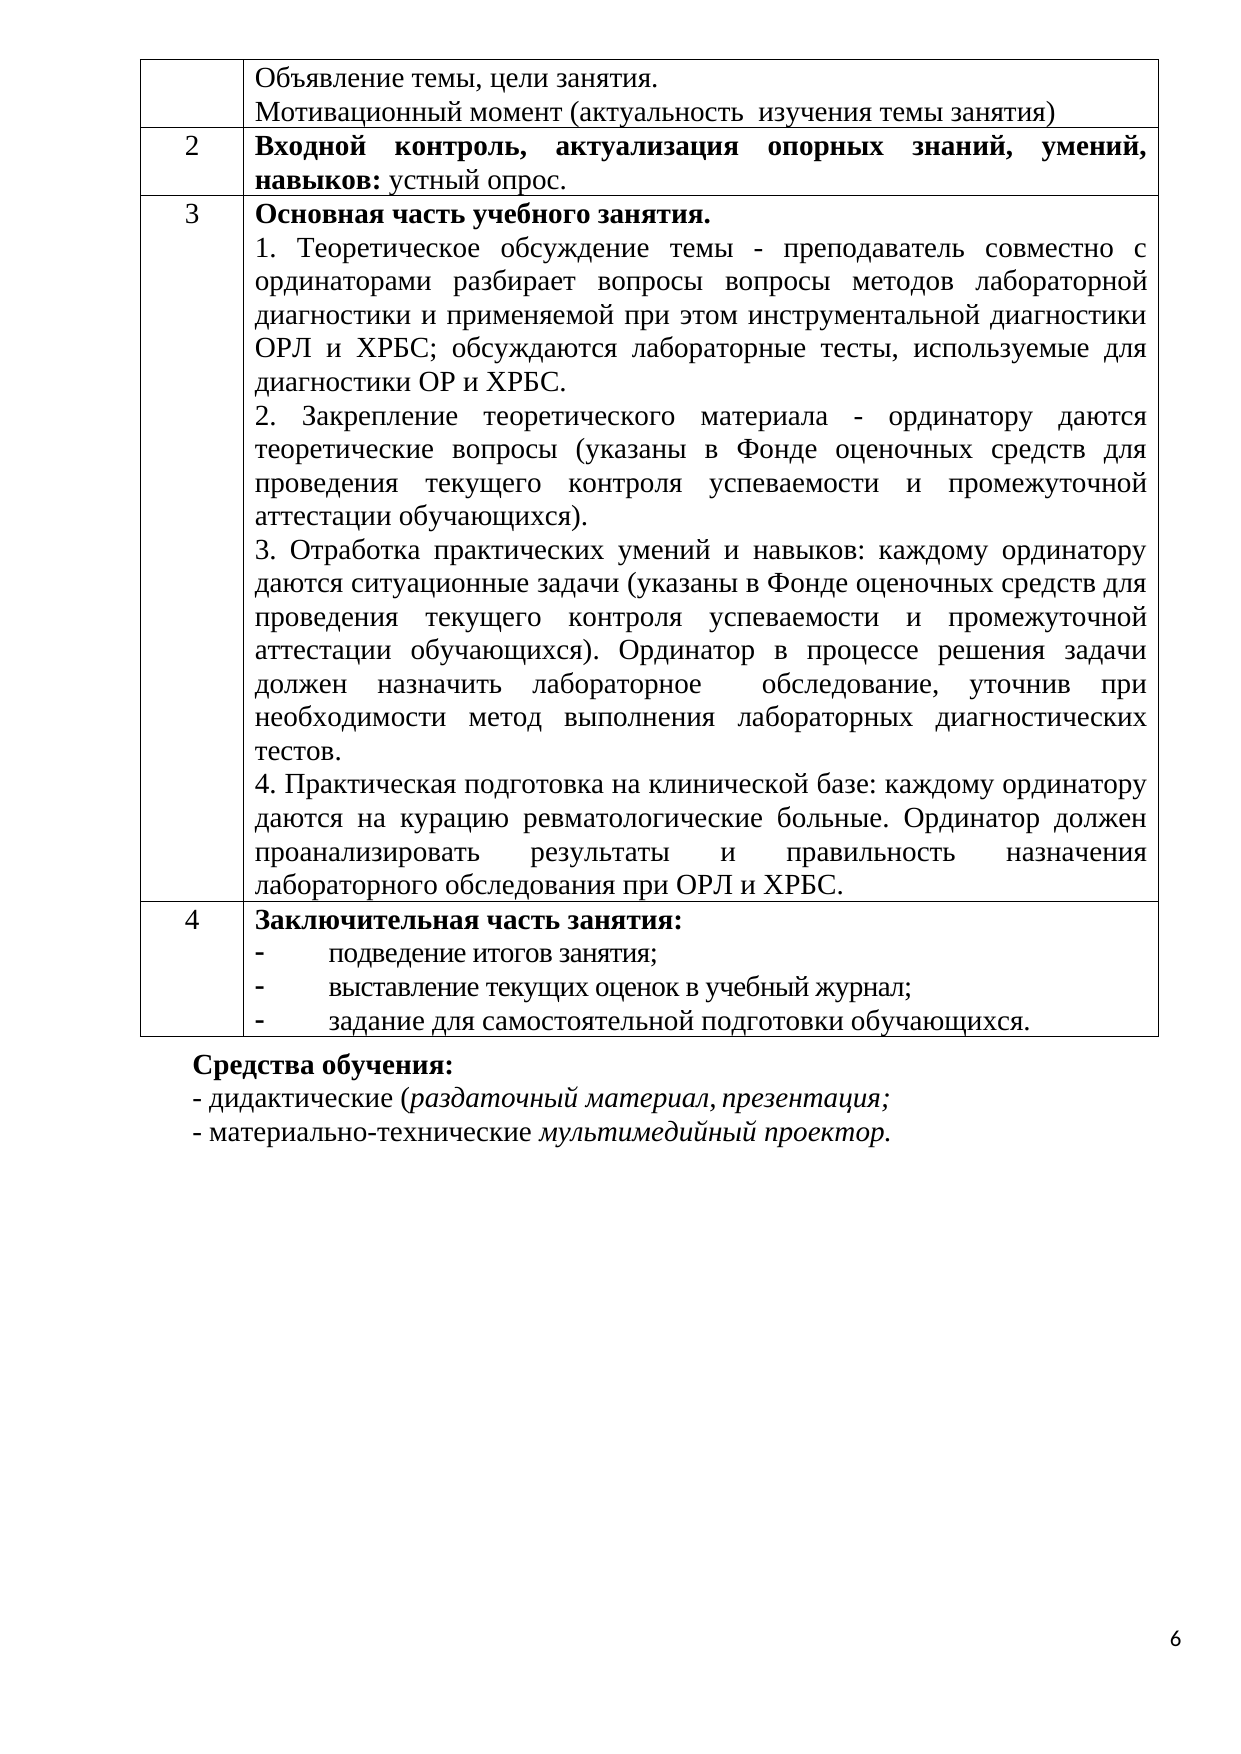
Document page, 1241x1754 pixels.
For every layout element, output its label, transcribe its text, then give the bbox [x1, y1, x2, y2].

table_cell Входной контроль, актуализация опорных знаний, умений, навыков: устный опрос. [244, 128, 1158, 195]
table_cell Заключительная часть занятия: подведение итогов занятия; выставление текущих оценок в учебный журнал; задание для самостоятельной подготовки обучающихся. [244, 902, 1158, 1036]
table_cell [244, 60, 1158, 127]
table_cell 1 [141, 60, 243, 127]
text Средства обучения: [118, 1047, 1181, 1080]
table_cell 4 [141, 902, 243, 1036]
table_cell 3 [141, 196, 243, 901]
text - материально-технические мультимедийный проектор. [118, 1114, 1181, 1147]
text - дидактические (раздаточный материал, презентация; [118, 1080, 1181, 1114]
table_cell Основная часть учебного занятия. 1. Теоретическое обсуждение темы - преподаватель совместно с ординаторами разбирает вопросы вопросы методов лабораторной диагностики и применяемой при этом инструментальной диагностики ОРЛ и ХРБС; обсуждаются лабораторные тесты, используемые для диагностики ОР и ХРБС. 2. Закрепление теоретического материала - ординатору даются теоретические вопросы (указаны в Фонде оценочных средств для проведения текущего контроля успеваемости и промежуточной аттестации обучающихся). 3. Отработка практических умений и навыков: каждому ординатору даются ситуационные задачи (указаны в Фонде оценочных средств для проведения текущего контроля успеваемости и промежуточной аттестации обучающихся). Ординатор в процессе решения задачи должен назначить лабораторное обследование, уточнив при необходимости метод выполнения лабораторных диагностических тестов. 4. Практическая подготовка на клинической базе: каждому ординатору даются на курацию ревматологические больные. Ординатор должен проанализировать результаты и правильность назначения лабораторного обследования при ОРЛ и ХРБС. [244, 196, 1158, 901]
table_cell 2 [141, 128, 243, 195]
